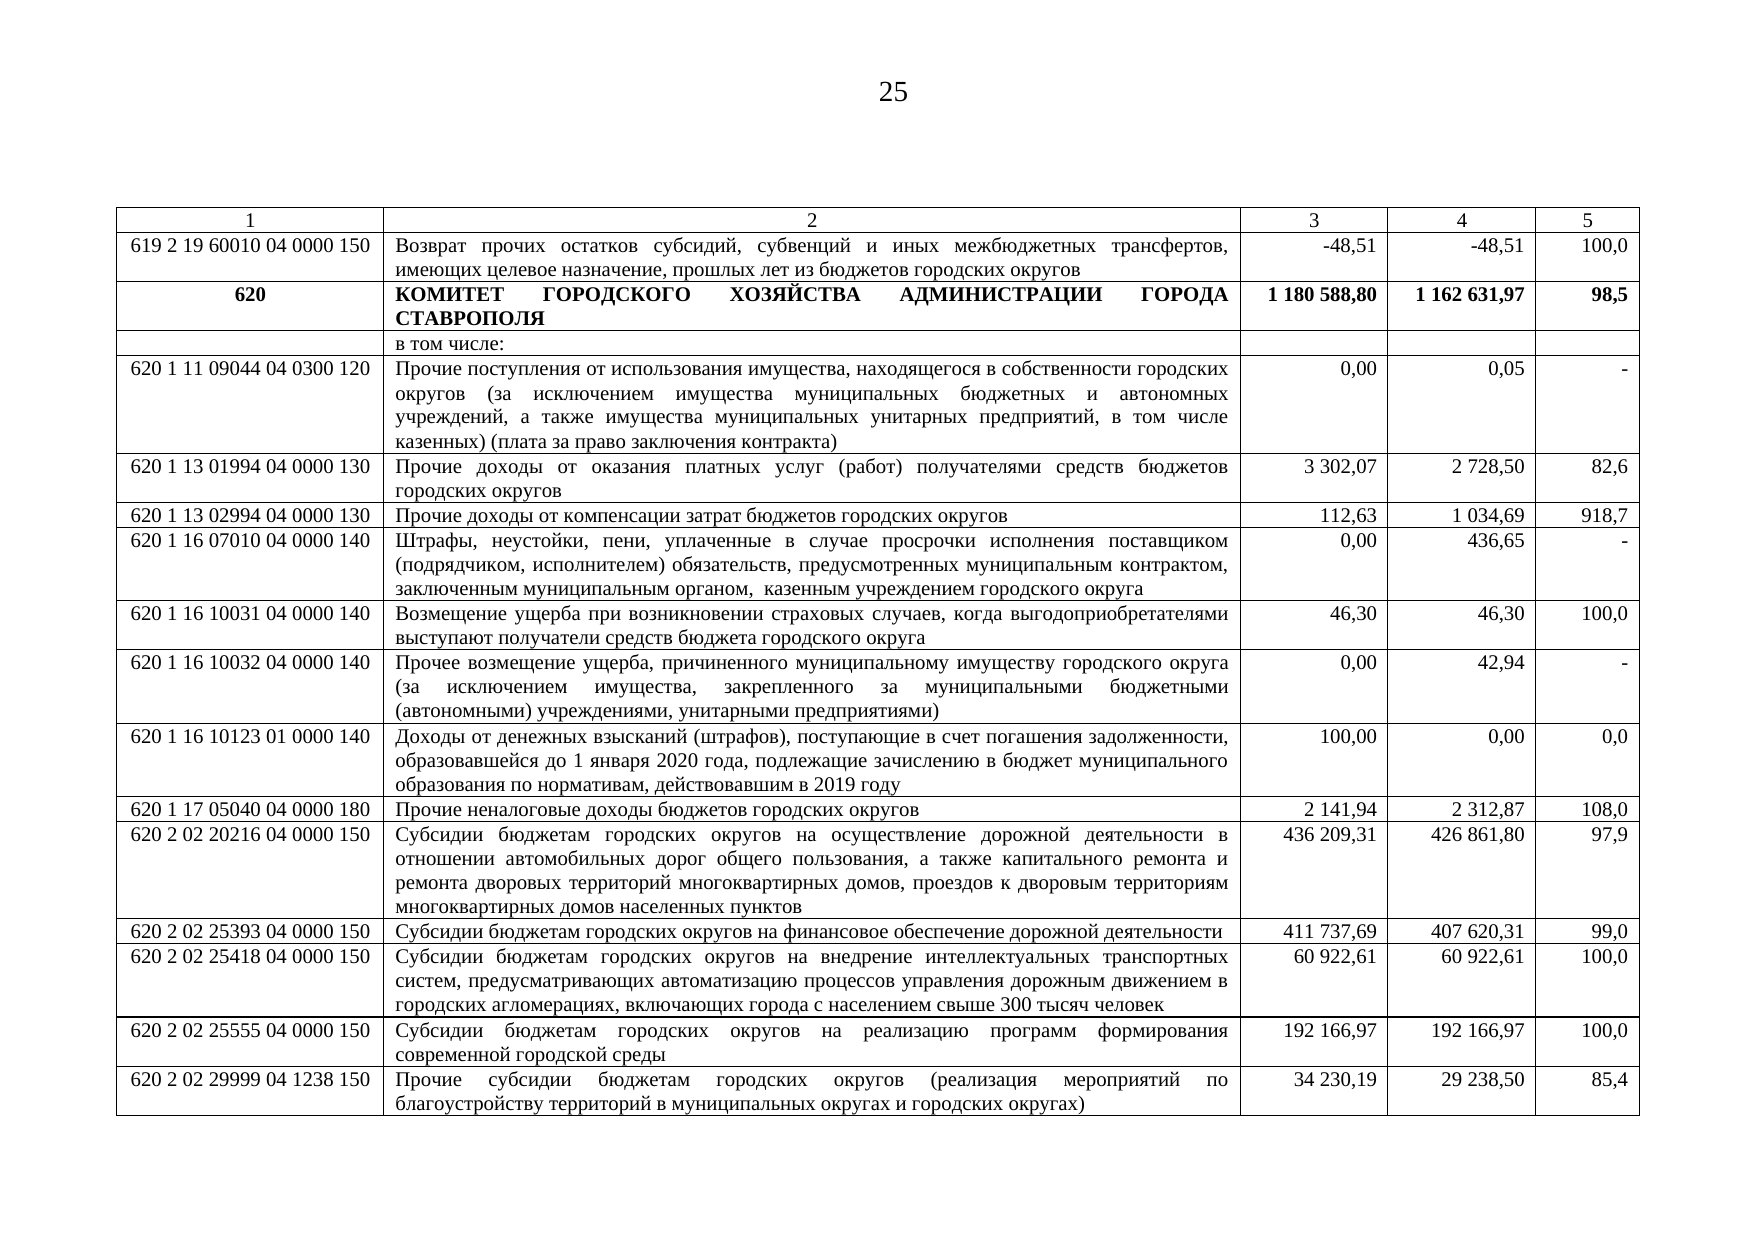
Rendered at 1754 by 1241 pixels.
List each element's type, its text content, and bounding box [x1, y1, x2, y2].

table_cell 98,5 [1536, 282, 1639, 330]
table_cell 192 166,97 [1241, 1018, 1387, 1066]
table_cell 34 230,19 [1241, 1067, 1387, 1115]
table_cell 100,0 [1536, 1018, 1639, 1066]
table_cell 100,0 [1536, 601, 1639, 649]
table_cell 46,30 [1388, 601, 1535, 649]
table_cell 99,0 [1536, 919, 1639, 943]
table_header 5 [1536, 208, 1639, 232]
table_cell 108,0 [1536, 797, 1639, 821]
table_cell 2 728,50 [1388, 454, 1535, 502]
table_cell Прочее возмещение ущерба, причиненного муниципальному имуществу городского округа (за исключением имущества, закрепленного за муниципальными бюджетными (автономными) учреждениями, унитарными предприятиями) [384, 650, 1240, 722]
table_cell Субсидии бюджетам городских округов на реализацию программ формирования современной городской среды [384, 1018, 1240, 1066]
table_cell 29 238,50 [1388, 1067, 1535, 1115]
table_cell Возврат прочих остатков субсидий, субвенций и иных межбюджетных трансфертов, имеющих целевое назначение, прошлых лет из бюджетов городских округов [384, 233, 1240, 281]
table_cell 620 1 17 05040 04 0000 180 [117, 797, 383, 821]
table_cell Субсидии бюджетам городских округов на внедрение интеллектуальных транспортных систем, предусматривающих автоматизацию процессов управления дорожным движением в городских агломерациях, включающих города с населением свыше 300 тысяч человек [384, 944, 1240, 1016]
table_cell [1241, 331, 1387, 355]
table_cell 100,0 [1536, 944, 1639, 1016]
table_cell 85,4 [1536, 1067, 1639, 1115]
table_cell 620 1 11 09044 04 0300 120 [117, 356, 383, 453]
table_cell 112,63 [1241, 503, 1387, 527]
table_cell 3 302,07 [1241, 454, 1387, 502]
table_cell 620 2 02 20216 04 0000 150 [117, 822, 383, 918]
table_cell - [1536, 528, 1639, 600]
table_cell 60 922,61 [1388, 944, 1535, 1016]
table_cell 620 2 02 25555 04 0000 150 [117, 1018, 383, 1066]
table_cell 0,00 [1388, 724, 1535, 796]
table_cell Субсидии бюджетам городских округов на осуществление дорожной деятельности в отношении автомобильных дорог общего пользования, а также капитального ремонта и ремонта дворовых территорий многоквартирных домов, проездов к дворовым территориям многоквартирных домов населенных пунктов [384, 822, 1240, 918]
table_cell -48,51 [1388, 233, 1535, 281]
table_cell Прочие субсидии бюджетам городских округов (реализация мероприятий по благоустройству территорий в муниципальных округах и городских округах) [384, 1067, 1240, 1115]
table_cell 620 1 13 01994 04 0000 130 [117, 454, 383, 502]
table_cell 97,9 [1536, 822, 1639, 918]
table_cell 2 141,94 [1241, 797, 1387, 821]
table_cell - [1536, 356, 1639, 453]
table_cell 1 034,69 [1388, 503, 1535, 527]
table_cell Прочие поступления от использования имущества, находящегося в собственности городских округов (за исключением имущества муниципальных бюджетных и автономных учреждений, а также имущества муниципальных унитарных предприятий, в том числе казенных) (плата за право заключения контракта) [384, 356, 1240, 453]
table_cell 192 166,97 [1388, 1018, 1535, 1066]
table_header 4 [1388, 208, 1535, 232]
table_cell 1 180 588,80 [1241, 282, 1387, 330]
table_cell -48,51 [1241, 233, 1387, 281]
table_cell 436 209,31 [1241, 822, 1387, 918]
table_cell 0,0 [1536, 724, 1639, 796]
table_cell [117, 331, 383, 355]
table_cell 411 737,69 [1241, 919, 1387, 943]
table_cell 100,0 [1536, 233, 1639, 281]
table_cell 619 2 19 60010 04 0000 150 [117, 233, 383, 281]
table_cell 436,65 [1388, 528, 1535, 600]
table_cell 620 1 16 10031 04 0000 140 [117, 601, 383, 649]
table_cell - [1536, 650, 1639, 722]
table_cell 0,05 [1388, 356, 1535, 453]
table_cell 2 312,87 [1388, 797, 1535, 821]
table_cell 82,6 [1536, 454, 1639, 502]
table_cell 620 1 16 10123 01 0000 140 [117, 724, 383, 796]
table_cell Прочие доходы от компенсации затрат бюджетов городских округов [384, 503, 1240, 527]
table_cell Субсидии бюджетам городских округов на финансовое обеспечение дорожной деятельности [384, 919, 1240, 943]
table_cell 620 2 02 25418 04 0000 150 [117, 944, 383, 1016]
table_cell Штрафы, неустойки, пени, уплаченные в случае просрочки исполнения поставщиком (подрядчиком, исполнителем) обязательств, предусмотренных муниципальным контрактом, заключенным муниципальным органом, казенным учреждением городского округа [384, 528, 1240, 600]
table_cell 46,30 [1241, 601, 1387, 649]
table_cell Доходы от денежных взысканий (штрафов), поступающие в счет погашения задолженности, образовавшейся до 1 января 2020 года, подлежащие зачислению в бюджет муниципального образования по нормативам, действовавшим в 2019 году [384, 724, 1240, 796]
table_cell 0,00 [1241, 528, 1387, 600]
table_cell [1388, 331, 1535, 355]
table_cell Прочие доходы от оказания платных услуг (работ) получателями средств бюджетов городских округов [384, 454, 1240, 502]
table_cell 620 1 16 10032 04 0000 140 [117, 650, 383, 722]
table_cell 620 1 16 07010 04 0000 140 [117, 528, 383, 600]
table_header 3 [1241, 208, 1387, 232]
table_cell 426 861,80 [1388, 822, 1535, 918]
table_cell 620 2 02 29999 04 1238 150 [117, 1067, 383, 1115]
table_cell 0,00 [1241, 356, 1387, 453]
table_header 2 [384, 208, 1240, 232]
table_cell 100,00 [1241, 724, 1387, 796]
table_cell Прочие неналоговые доходы бюджетов городских округов [384, 797, 1240, 821]
table_cell 620 [117, 282, 383, 330]
table_cell 60 922,61 [1241, 944, 1387, 1016]
table_cell 407 620,31 [1388, 919, 1535, 943]
table_cell 620 2 02 25393 04 0000 150 [117, 919, 383, 943]
table_cell 620 1 13 02994 04 0000 130 [117, 503, 383, 527]
table_cell Возмещение ущерба при возникновении страховых случаев, когда выгодоприобретателями выступают получатели средств бюджета городского округа [384, 601, 1240, 649]
table_cell 42,94 [1388, 650, 1535, 722]
table_cell 0,00 [1241, 650, 1387, 722]
table_cell КОМИТЕТ ГОРОДСКОГО ХОЗЯЙСТВА АДМИНИСТРАЦИИ ГОРОДА СТАВРОПОЛЯ [384, 282, 1240, 330]
table_cell в том числе: [384, 331, 1240, 355]
table_header 1 [117, 208, 383, 232]
table_cell 1 162 631,97 [1388, 282, 1535, 330]
table_cell 918,7 [1536, 503, 1639, 527]
table_cell [1536, 331, 1639, 355]
